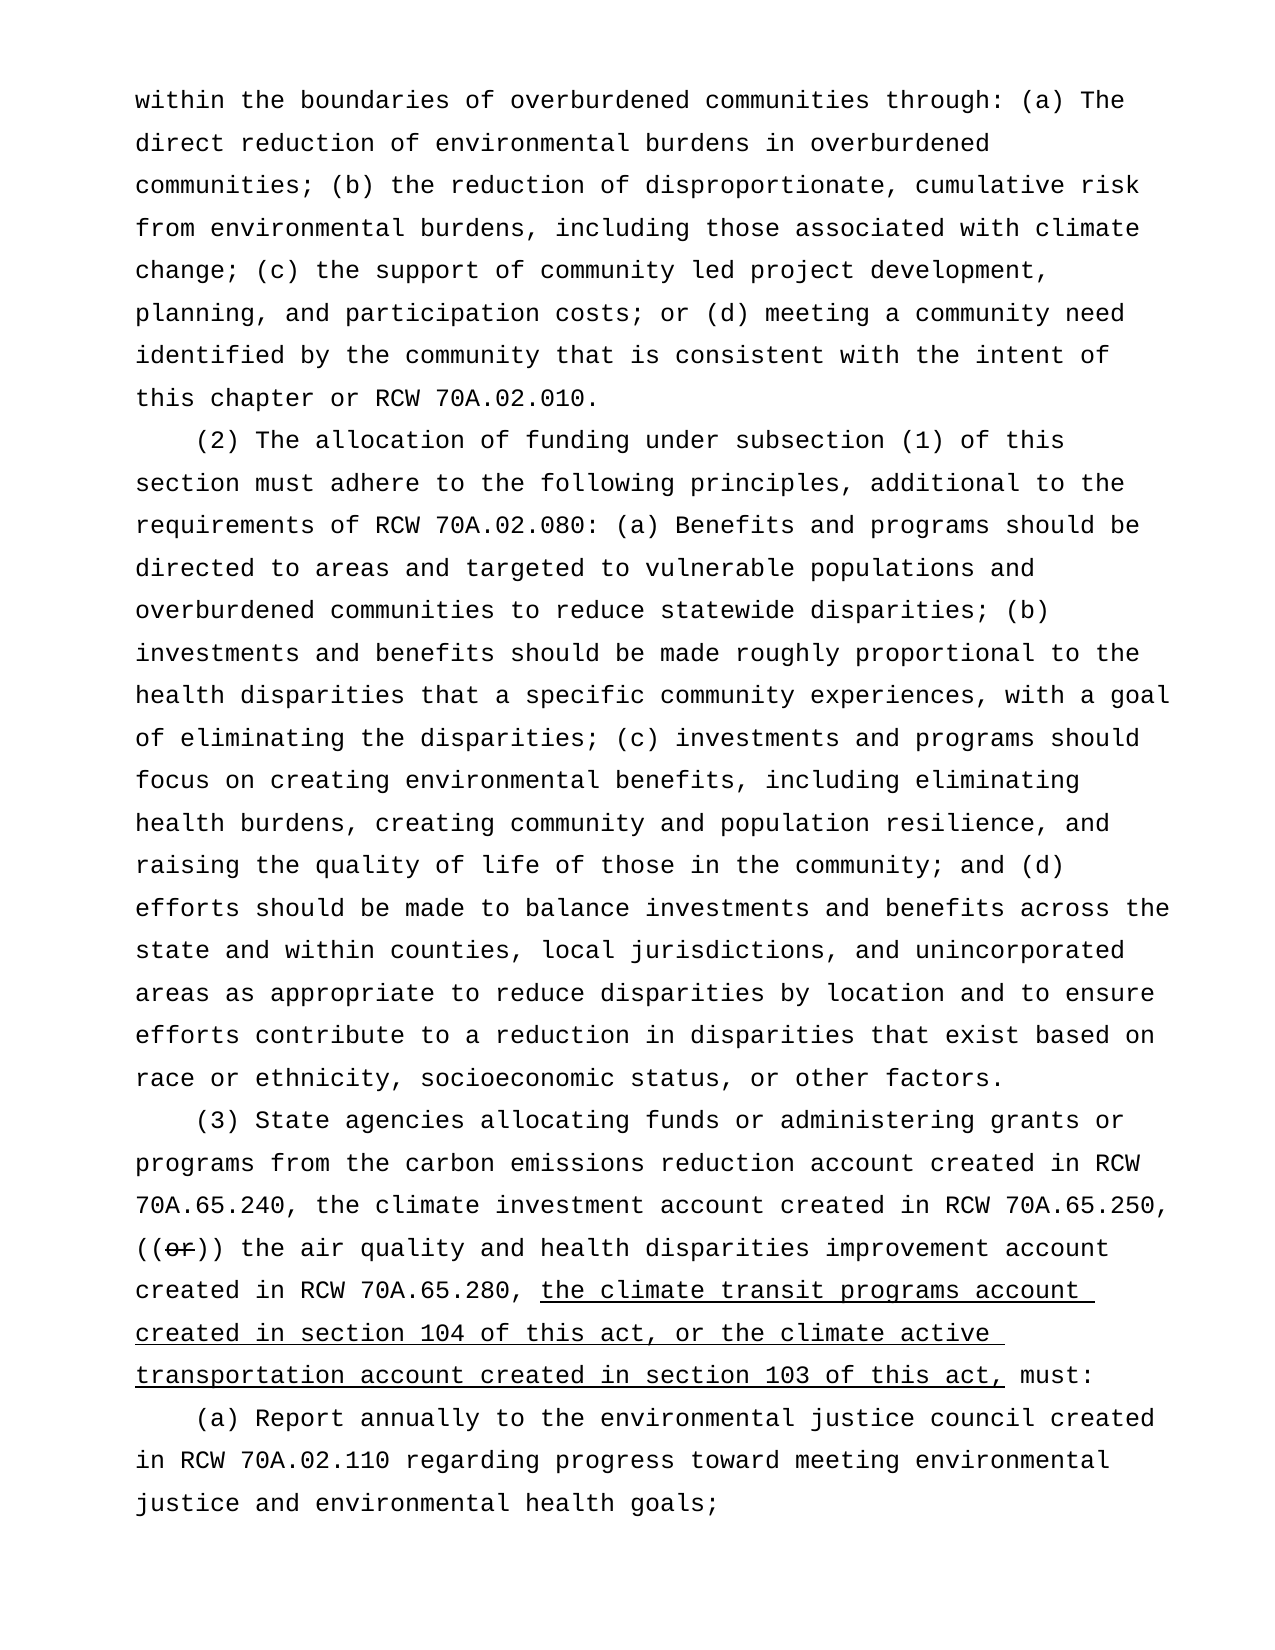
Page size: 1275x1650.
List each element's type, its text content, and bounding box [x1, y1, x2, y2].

text (3) State agencies allocating funds or administering grants or programs from the carbon emissions reduction account created in RCW 70A.65.240, the climate investment account created in RCW 70A.65.250, ((or)) the air quality and health disparities improvement account created in RCW 70A.65.280, the climate transit programs account created in section 104 of this act, or the climate active transportation account created in section 103 of this act, must: [135, 1095, 1170, 1392]
text (2) The allocation of funding under subsection (1) of this section must adhere to the following principles, additional to the requirements of RCW 70A.02.080: (a) Benefits and programs should be directed to areas and targeted to vulnerable populations and overburdened communities to reduce statewide disparities; (b) investments and benefits should be made roughly proportional to the health disparities that a specific community experiences, with a goal of eliminating the disparities; (c) investments and programs should focus on creating environmental benefits, including eliminating health burdens, creating community and population resilience, and raising the quality of life of those in the community; and (d) efforts should be made to balance investments and benefits across the state and within counties, local jurisdictions, and unincorporated areas as appropriate to reduce disparities by location and to ensure efforts contribute to a reduction in disparities that exist based on race or ethnicity, socioeconomic status, or other factors. [135, 415, 1170, 1095]
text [135, 75, 1170, 415]
text (a) Report annually to the environmental justice council created in RCW 70A.02.110 regarding progress toward meeting environmental justice and environmental health goals; [135, 1392, 1170, 1520]
